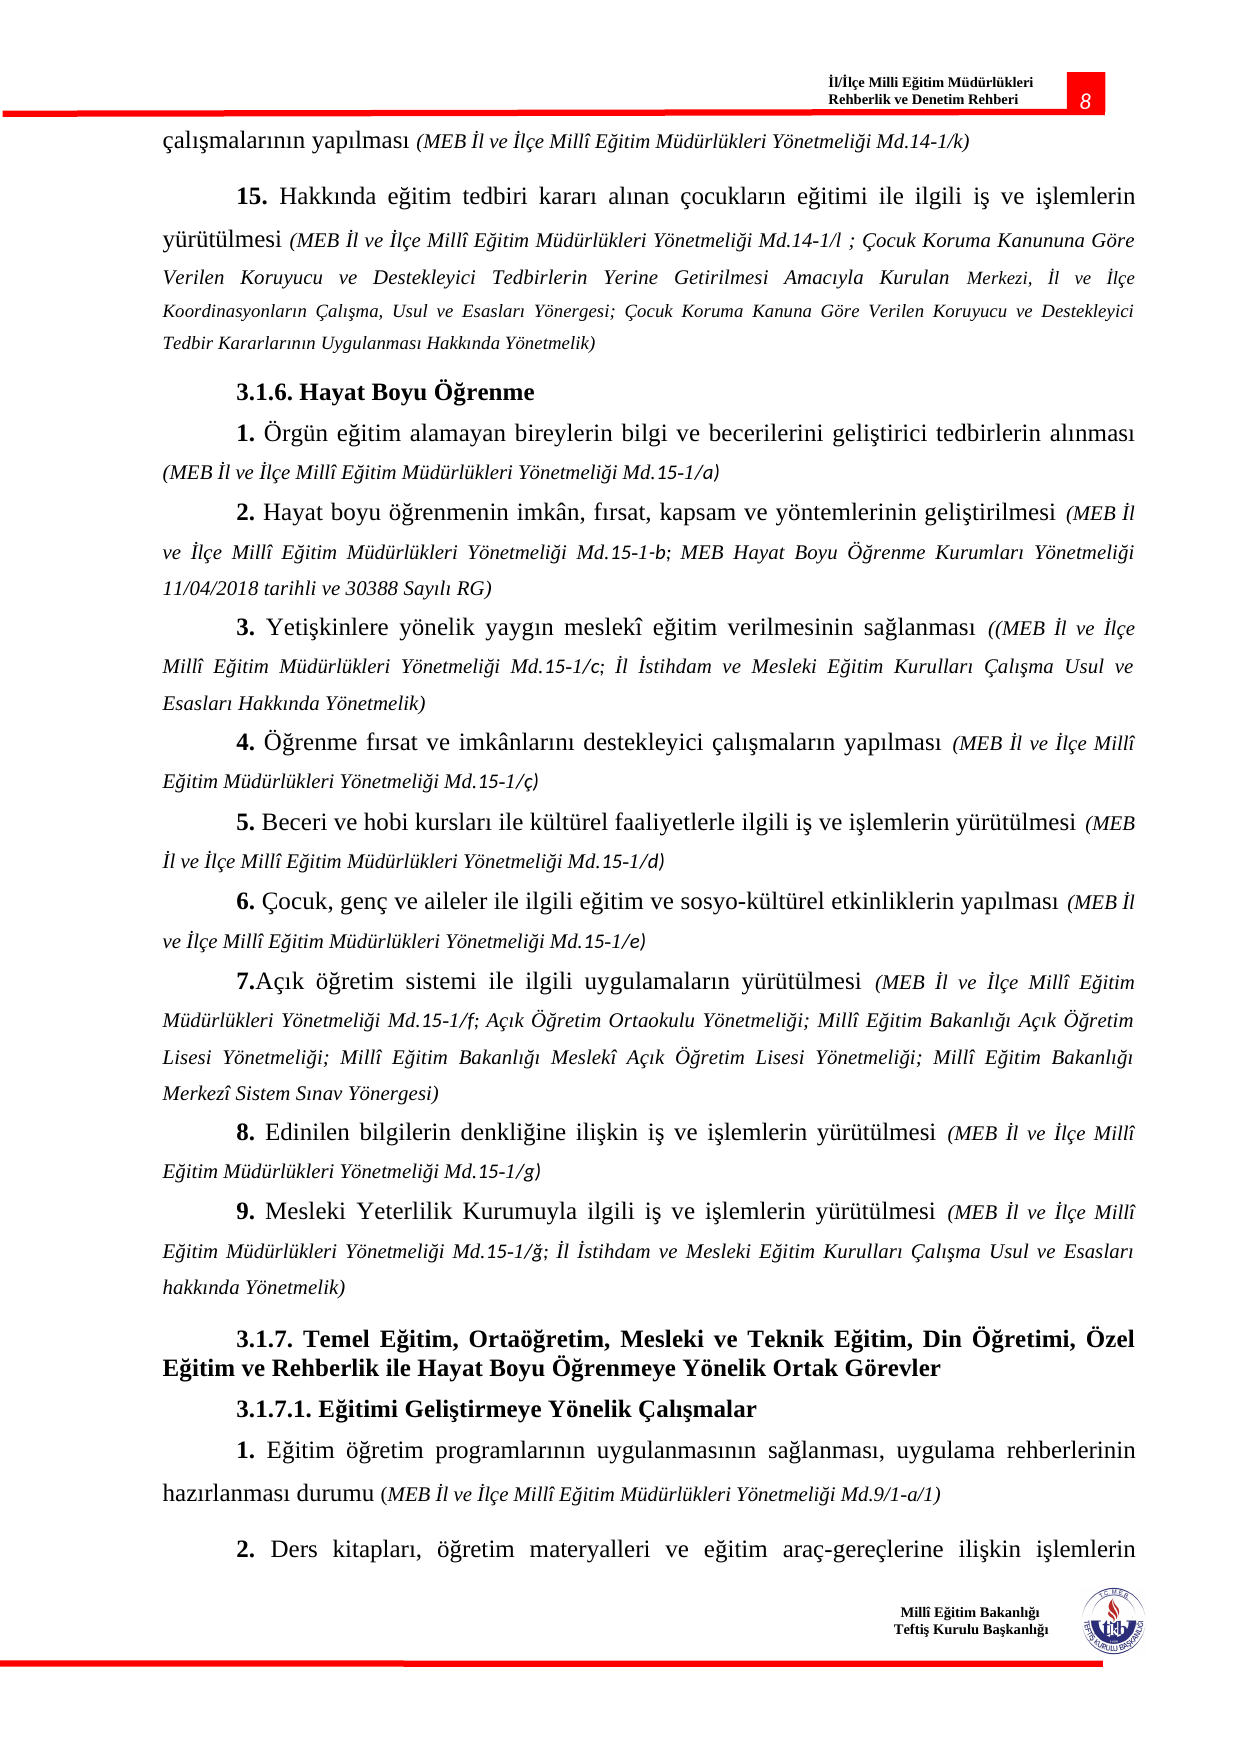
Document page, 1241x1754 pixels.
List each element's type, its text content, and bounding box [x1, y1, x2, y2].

text 9. Mesleki Yeterlilik Kurumuyla ilgili iş ve işlemlerin yürütülmesi (MEB İl ve İlçe Millî Eğitim Müdürlükleri Yönetmeliği Md.15-1/ğ; İl İstihdam ve Mesleki Eğitim Kurulları Çalışma Usul ve Esasları hakkında Yönetmelik) [162, 1196, 1137, 1299]
text 4. Öğrenme fırsat ve imkânlarını destekleyici çalışmaların yapılması (MEB İl ve İlçe Millî Eğitim Müdürlükleri Yönetmeliği Md.15-1/ç) [162, 727, 1137, 794]
subtitle 3.1.6. Hayat Boyu Öğrenme [162, 377, 1137, 405]
text 1. Örgün eğitim alamayan bireylerin bilgi ve becerilerini geliştirici tedbirlerin alınması (MEB İl ve İlçe Millî Eğitim Müdürlükleri Yönetmeliği Md.15-1/a) [162, 418, 1137, 485]
subtitle 3.1.7.1. Eğitimi Geliştirmeye Yönelik Çalışmalar [162, 1394, 1137, 1423]
text 7.Açık öğretim sistemi ile ilgili uygulamaların yürütülmesi (MEB İl ve İlçe Millî Eğitim Müdürlükleri Yönetmeliği Md.15-1/f; Açık Öğretim Ortaokulu Yönetmeliği; Millî Eğitim Bakanlığı Açık Öğretim Lisesi Yönetmeliği; Millî Eğitim Bakanlığı Meslekî Açık Öğretim Lisesi Yönetmeliği; Millî Eğitim Bakanlığı Merkezî Sistem Sınav Yönergesi) [162, 966, 1137, 1105]
text 6. Çocuk, genç ve aileler ile ilgili eğitim ve sosyo-kültürel etkinliklerin yapılması (MEB İl ve İlçe Millî Eğitim Müdürlükleri Yönetmeliği Md.15-1/e) [162, 886, 1137, 953]
text 5. Beceri ve hobi kursları ile kültürel faaliyetlerle ilgili iş ve işlemlerin yürütülmesi (MEB İl ve İlçe Millî Eğitim Müdürlükleri Yönetmeliği Md.15-1/d) [162, 807, 1137, 874]
subtitle 3.1.7. Temel Eğitim, Ortaöğretim, Mesleki ve Teknik Eğitim, Din Öğretimi, Özel Eğitim ve Rehberlik ile Hayat Boyu Öğrenmeye Yönelik Ortak Görevler [162, 1324, 1137, 1381]
text 1. Eğitim öğretim programlarının uygulanmasının sağlanması, uygulama rehberlerinin hazırlanması durumu (MEB İl ve İlçe Millî Eğitim Müdürlükleri Yönetmeliği Md.9/1-a/1) [162, 1435, 1137, 1507]
text 8. Edinilen bilgilerin denkliğine ilişkin iş ve işlemlerin yürütülmesi (MEB İl ve İlçe Millî Eğitim Müdürlükleri Yönetmeliği Md.15-1/g) [162, 1117, 1137, 1184]
text 15. Hakkında eğitim tedbiri kararı alınan çocukların eğitimi ile ilgili iş ve işlemlerin yürütülmesi (MEB İl ve İlçe Millî Eğitim Müdürlükleri Yönetmeliği Md.14-1/l ; Çocuk Koruma Kanununa Göre Verilen Koruyucu ve Destekleyici Tedbirlerin Yerine Getirilmesi Amacıyla Kurulan Merkezi, İl ve İlçe Koordinasyonların Çalışma, Usul ve Esasları Yönergesi; Çocuk Koruma Kanuna Göre Verilen Koruyucu ve Destekleyici Tedbir Kararlarının Uygulanması Hakkında Yönetmelik) [162, 181, 1137, 353]
text 3. Yetişkinlere yönelik yaygın meslekî eğitim verilmesinin sağlanması ((MEB İl ve İlçe Millî Eğitim Müdürlükleri Yönetmeliği Md.15-1/c; İl İstihdam ve Mesleki Eğitim Kurulları Çalışma Usul ve Esasları Hakkında Yönetmelik) [162, 612, 1137, 715]
picture [1080, 1587, 1148, 1655]
text 2. Hayat boyu öğrenmenin imkân, fırsat, kapsam ve yöntemlerinin geliştirilmesi (MEB İl ve İlçe Millî Eğitim Müdürlükleri Yönetmeliği Md.15-1-b; MEB Hayat Boyu Öğrenme Kurumları Yönetmeliği 11/04/2018 tarihli ve 30388 Sayılı RG) [162, 497, 1137, 600]
